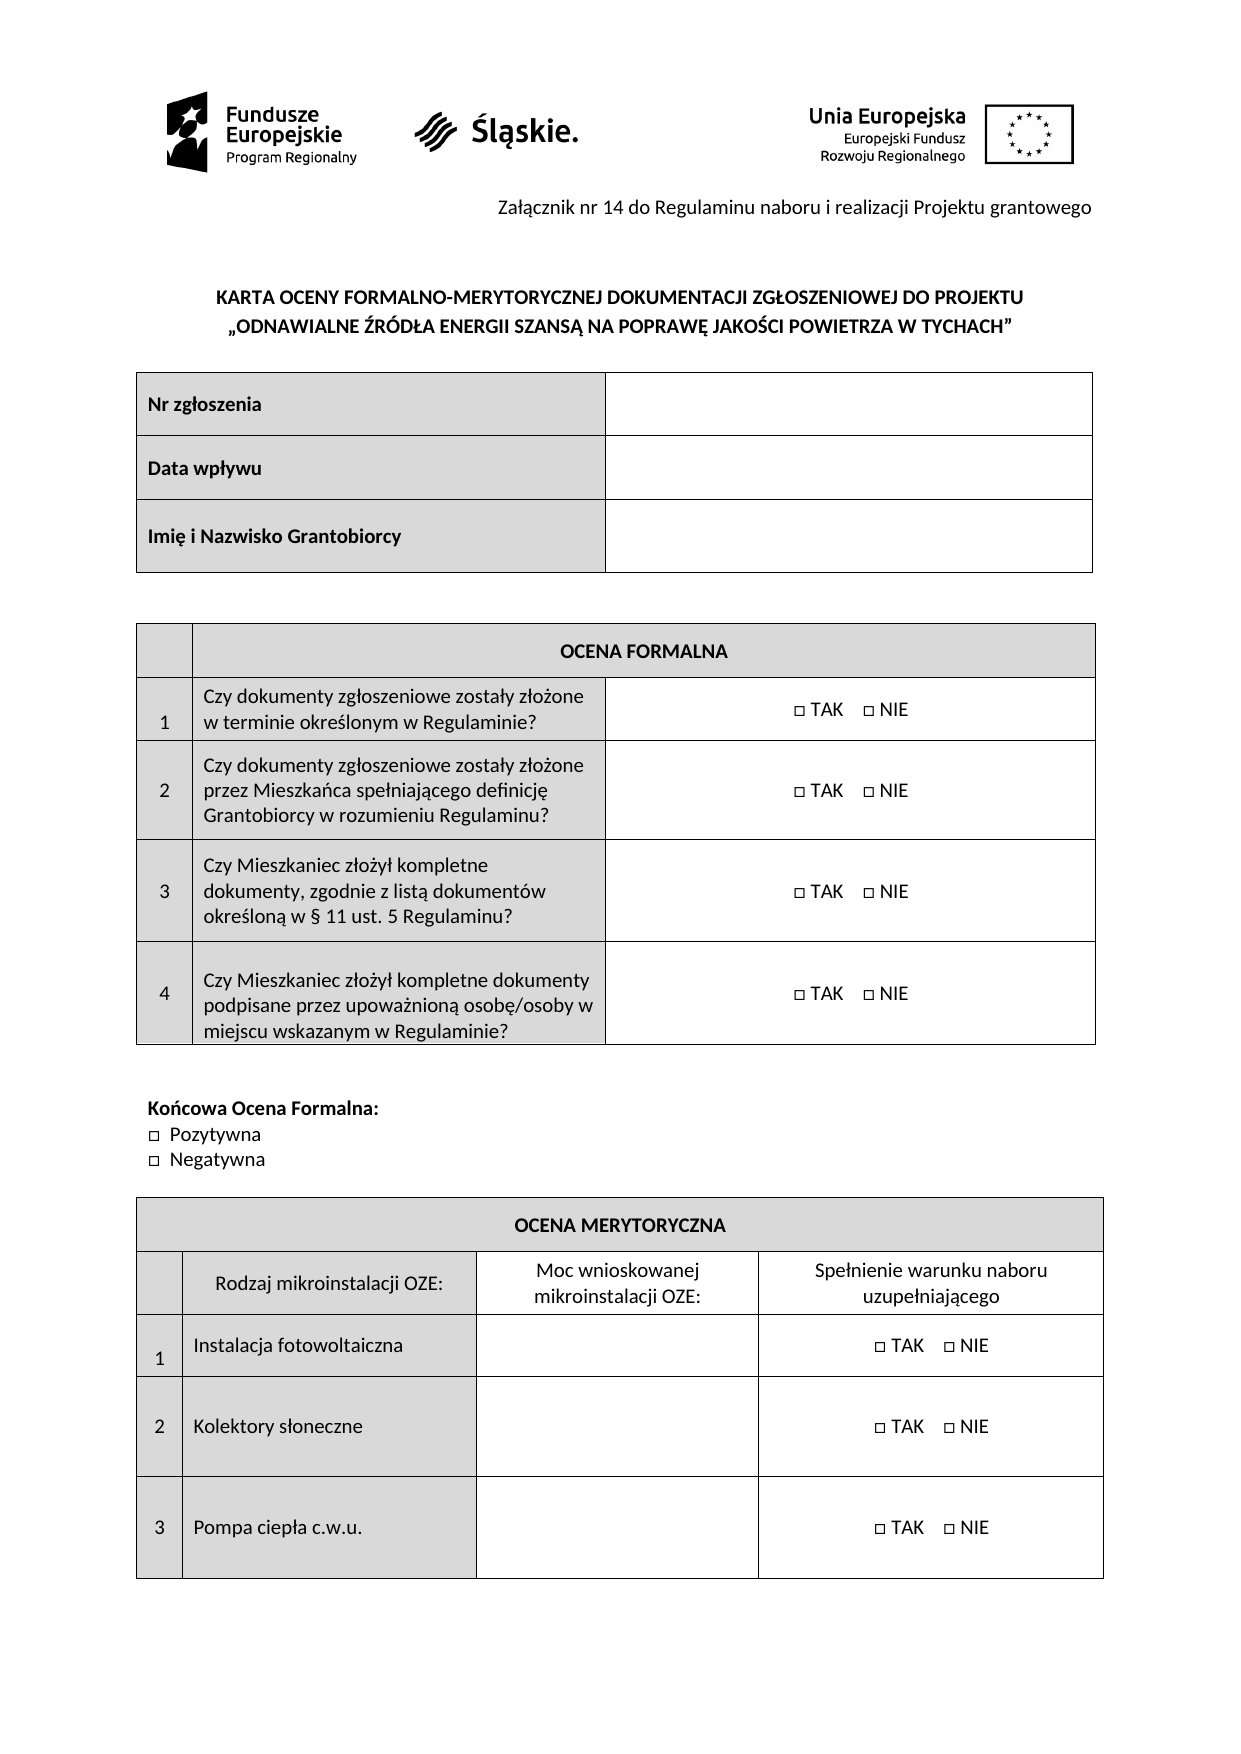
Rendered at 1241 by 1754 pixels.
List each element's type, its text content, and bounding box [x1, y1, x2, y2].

text Końcowa Ocena Formalna: [148, 1095, 1092, 1121]
table_cell Czy Mieszkaniec złożył kompletne dokumenty podpisane przez upoważnioną osobę/osoby w miejscu wskazanym w Regulaminie? [193, 942, 605, 1043]
table_cell □ TAK □ NIE [606, 678, 1095, 740]
table_cell [137, 1252, 182, 1314]
table_cell Pompa ciepła c.w.u. [183, 1477, 476, 1578]
table_cell Czy Mieszkaniec złożył kompletne dokumenty, zgodnie z listą dokumentów określoną w § 11 ust. 5 Regulaminu? [193, 840, 605, 941]
table_cell 2 [137, 741, 192, 839]
table_cell □ TAK □ NIE [759, 1477, 1103, 1578]
table_cell Spełnienie warunku naboru uzupełniającego [759, 1252, 1103, 1314]
table_cell Czy dokumenty zgłoszeniowe zostały złożone w terminie określonym w Regulaminie? [193, 678, 605, 740]
table_cell Czy dokumenty zgłoszeniowe zostały złożone przez Mieszkańca spełniającego definicję Grantobiorcy w rozumieniu Regulaminu? [193, 741, 605, 839]
table_cell Kolektory słoneczne [183, 1377, 476, 1476]
table_header [606, 373, 1092, 435]
table_cell Imię i Nazwisko Grantobiorcy [137, 500, 605, 572]
table_cell □ TAK □ NIE [606, 840, 1095, 941]
text □ Negatywna [148, 1146, 1092, 1172]
table_cell Data wpływu [137, 436, 605, 499]
text „ODNAWIALNE ŹRÓDŁA ENERGII SZANSĄ NA POPRAWĘ JAKOŚCI POWIETRZA W TYCHACH” [148, 314, 1092, 339]
table_cell [477, 1315, 758, 1376]
table_cell 3 [137, 840, 192, 941]
table_cell □ TAK □ NIE [759, 1377, 1103, 1476]
table_cell 2 [137, 1377, 182, 1476]
table_cell [477, 1477, 758, 1578]
table_cell 3 [137, 1477, 182, 1578]
table_cell Instalacja fotowoltaiczna [183, 1315, 476, 1376]
table_header OCENA MERYTORYCZNA [137, 1198, 1103, 1251]
picture [147, 73, 1093, 191]
table_header [137, 624, 192, 677]
table_cell 4 [137, 942, 192, 1043]
table_cell Rodzaj mikroinstalacji OZE: [183, 1252, 476, 1314]
table_cell □ TAK □ NIE [606, 942, 1095, 1043]
text KARTA OCENY FORMALNO-MERYTORYCZNEJ DOKUMENTACJI ZGŁOSZENIOWEJ DO PROJEKTU [148, 284, 1092, 310]
table_cell 1 [137, 678, 192, 740]
table_header OCENA FORMALNA [193, 624, 1095, 677]
table_cell 1 [137, 1315, 182, 1376]
table_cell [477, 1377, 758, 1476]
table_header Nr zgłoszenia [137, 373, 605, 435]
table_cell □ TAK □ NIE [606, 741, 1095, 839]
text □ Pozytywna [148, 1121, 1092, 1146]
table_cell □ TAK □ NIE [759, 1315, 1103, 1376]
table_cell [606, 436, 1092, 499]
table_cell Moc wnioskowanej mikroinstalacji OZE: [477, 1252, 758, 1314]
table_cell [606, 500, 1092, 572]
